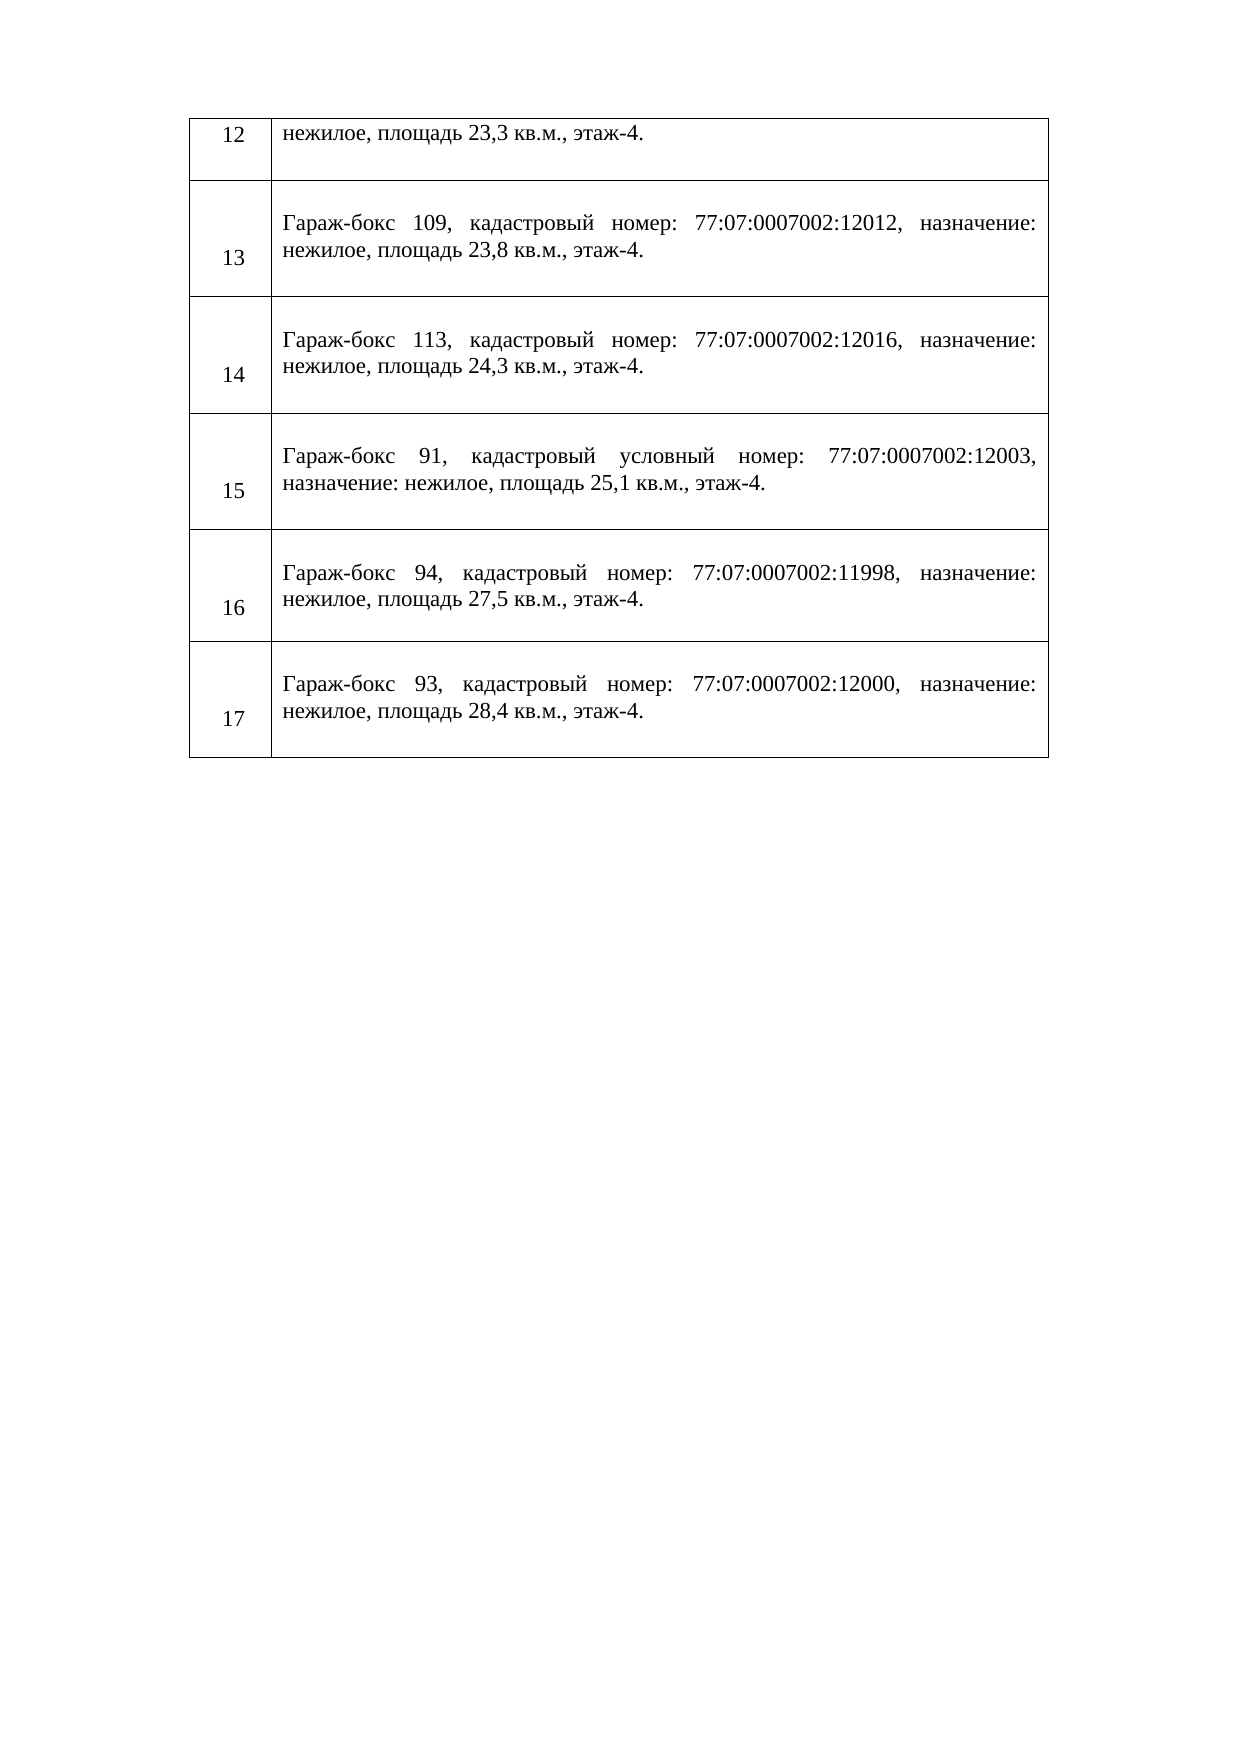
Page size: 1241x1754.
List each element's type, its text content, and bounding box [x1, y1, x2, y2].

table_cell 13 [190, 181, 271, 296]
table_cell 15 [190, 414, 271, 529]
table_cell 16 [190, 530, 271, 641]
table_cell Гараж-бокс 109, кадастровый номер: 77:07:0007002:12012, назначение: нежилое, площадь 23,8 кв.м., этаж-4. [272, 181, 1048, 296]
table_cell Гараж-бокс 113, кадастровый номер: 77:07:0007002:12016, назначение: нежилое, площадь 24,3 кв.м., этаж-4. [272, 297, 1048, 413]
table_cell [272, 119, 1048, 179]
table_cell Гараж-бокс 94, кадастровый номер: 77:07:0007002:11998, назначение: нежилое, площадь 27,5 кв.м., этаж-4. [272, 530, 1048, 641]
table_cell Гараж-бокс 91, кадастровый условный номер: 77:07:0007002:12003, назначение: нежилое, площадь 25,1 кв.м., этаж-4. [272, 414, 1048, 529]
table_cell Гараж-бокс 93, кадастровый номер: 77:07:0007002:12000, назначение: нежилое, площадь 28,4 кв.м., этаж-4. [272, 642, 1048, 757]
table_cell 14 [190, 297, 271, 413]
table_cell 12 [190, 119, 271, 179]
table_cell 17 [190, 642, 271, 757]
